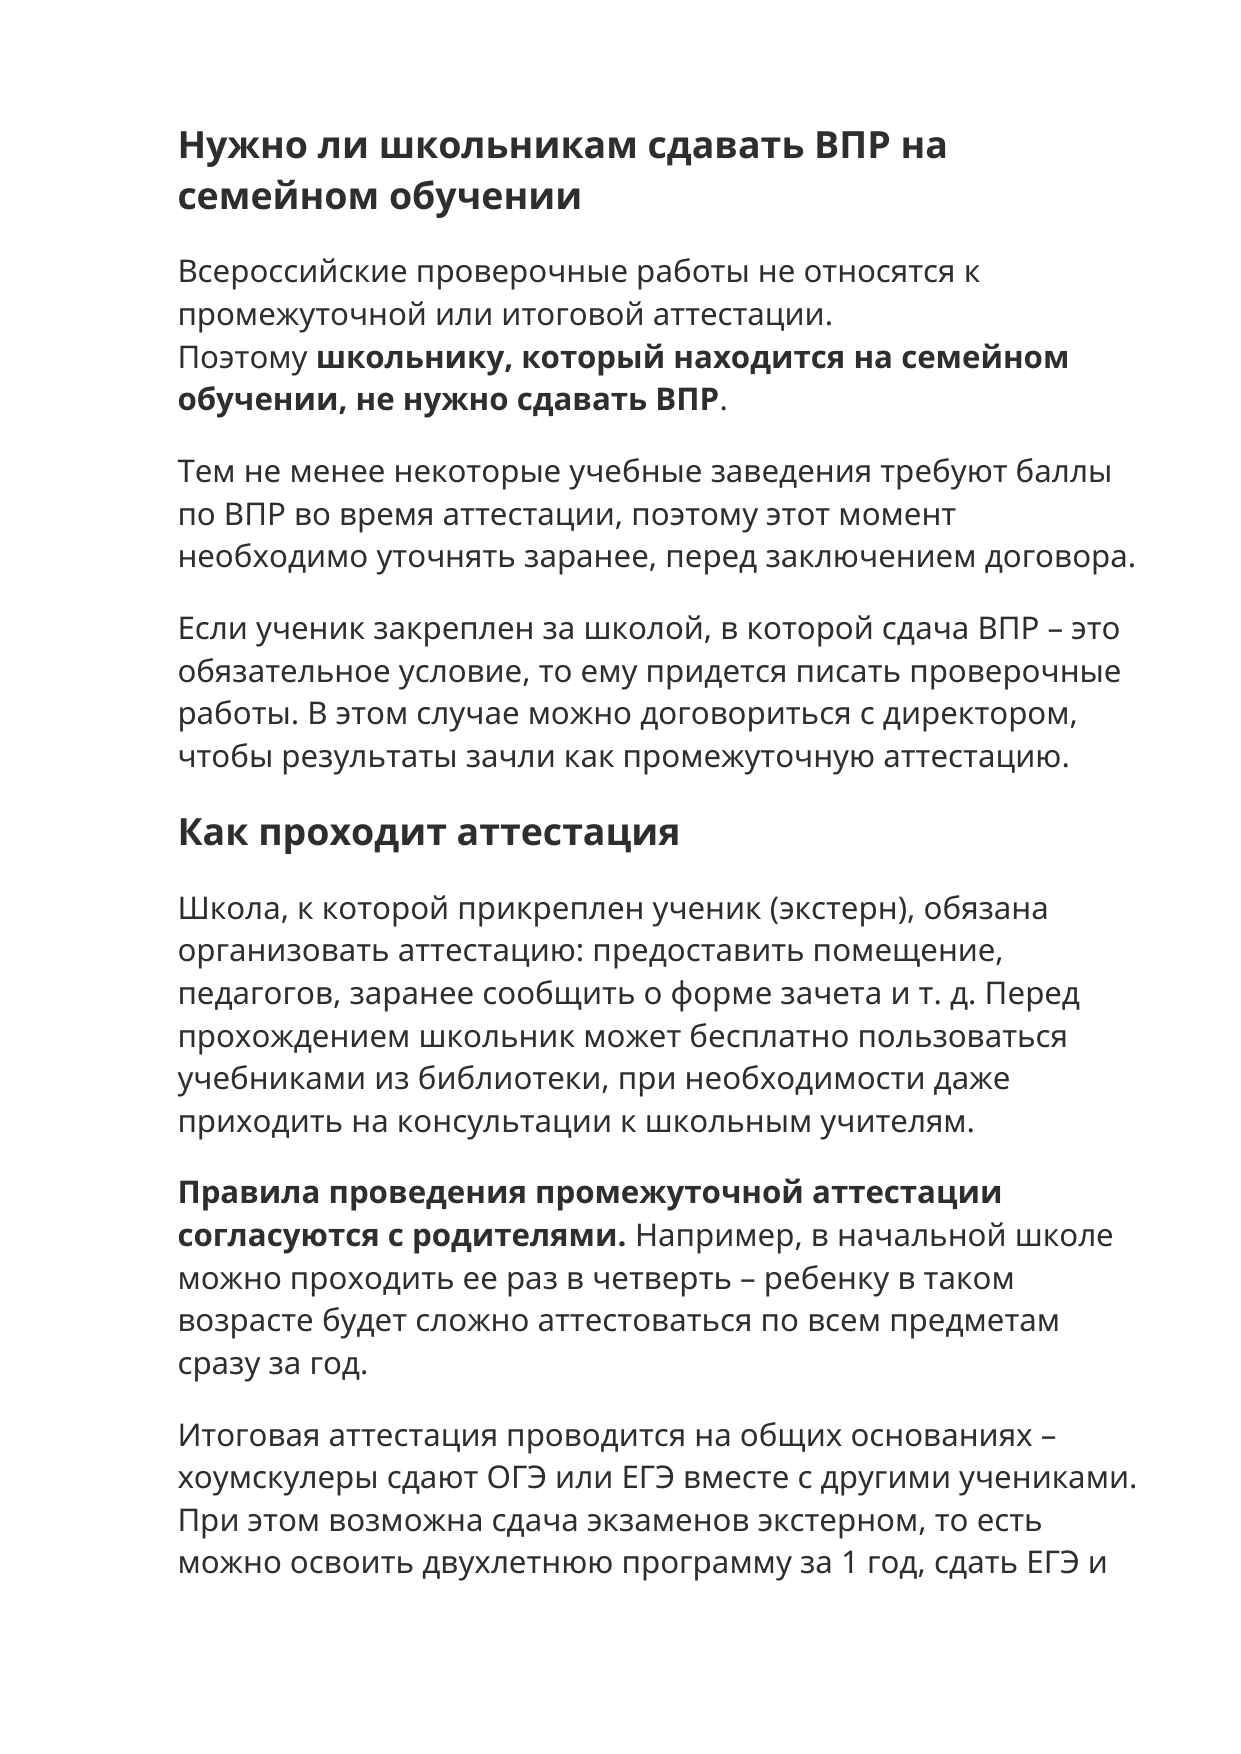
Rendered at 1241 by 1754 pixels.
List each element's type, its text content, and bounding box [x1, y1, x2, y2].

text Если ученик закреплен за школой, в которой сдача ВПР – это обязательное условие, то ему придется писать проверочные работы. В этом случае можно договориться с директором, чтобы результаты зачли как промежуточную аттестацию. [177, 606, 1152, 776]
text Школа, к которой прикреплен ученик (экстерн), обязана организовать аттестацию: предоставить помещение, педагогов, заранее сообщить о форме зачета и т. д. Перед прохождением школьник может бесплатно пользоваться учебниками из библиотеки, при необходимости даже приходить на консультации к школьным учителям. [177, 886, 1152, 1141]
text Как проходит аттестация [177, 806, 1152, 857]
text Тем не менее некоторые учебные заведения требуют баллы по ВПР во время аттестации, поэтому этот момент необходимо уточнять заранее, перед заключением договора. [177, 449, 1152, 577]
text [177, 1413, 1152, 1583]
text Всероссийские проверочные работы не относятся к промежуточной или итоговой аттестации. Поэтому школьнику, который находится на семейном обучении, не нужно сдавать ВПР. [177, 249, 1152, 420]
text Нужно ли школьникам сдавать ВПР на семейном обучении [177, 118, 1152, 220]
text Правила проведения промежуточной аттестации согласуются с родителями. Например, в начальной школе можно проходить ее раз в четверть – ребенку в таком возрасте будет сложно аттестоваться по всем предметам сразу за год. [177, 1171, 1152, 1383]
